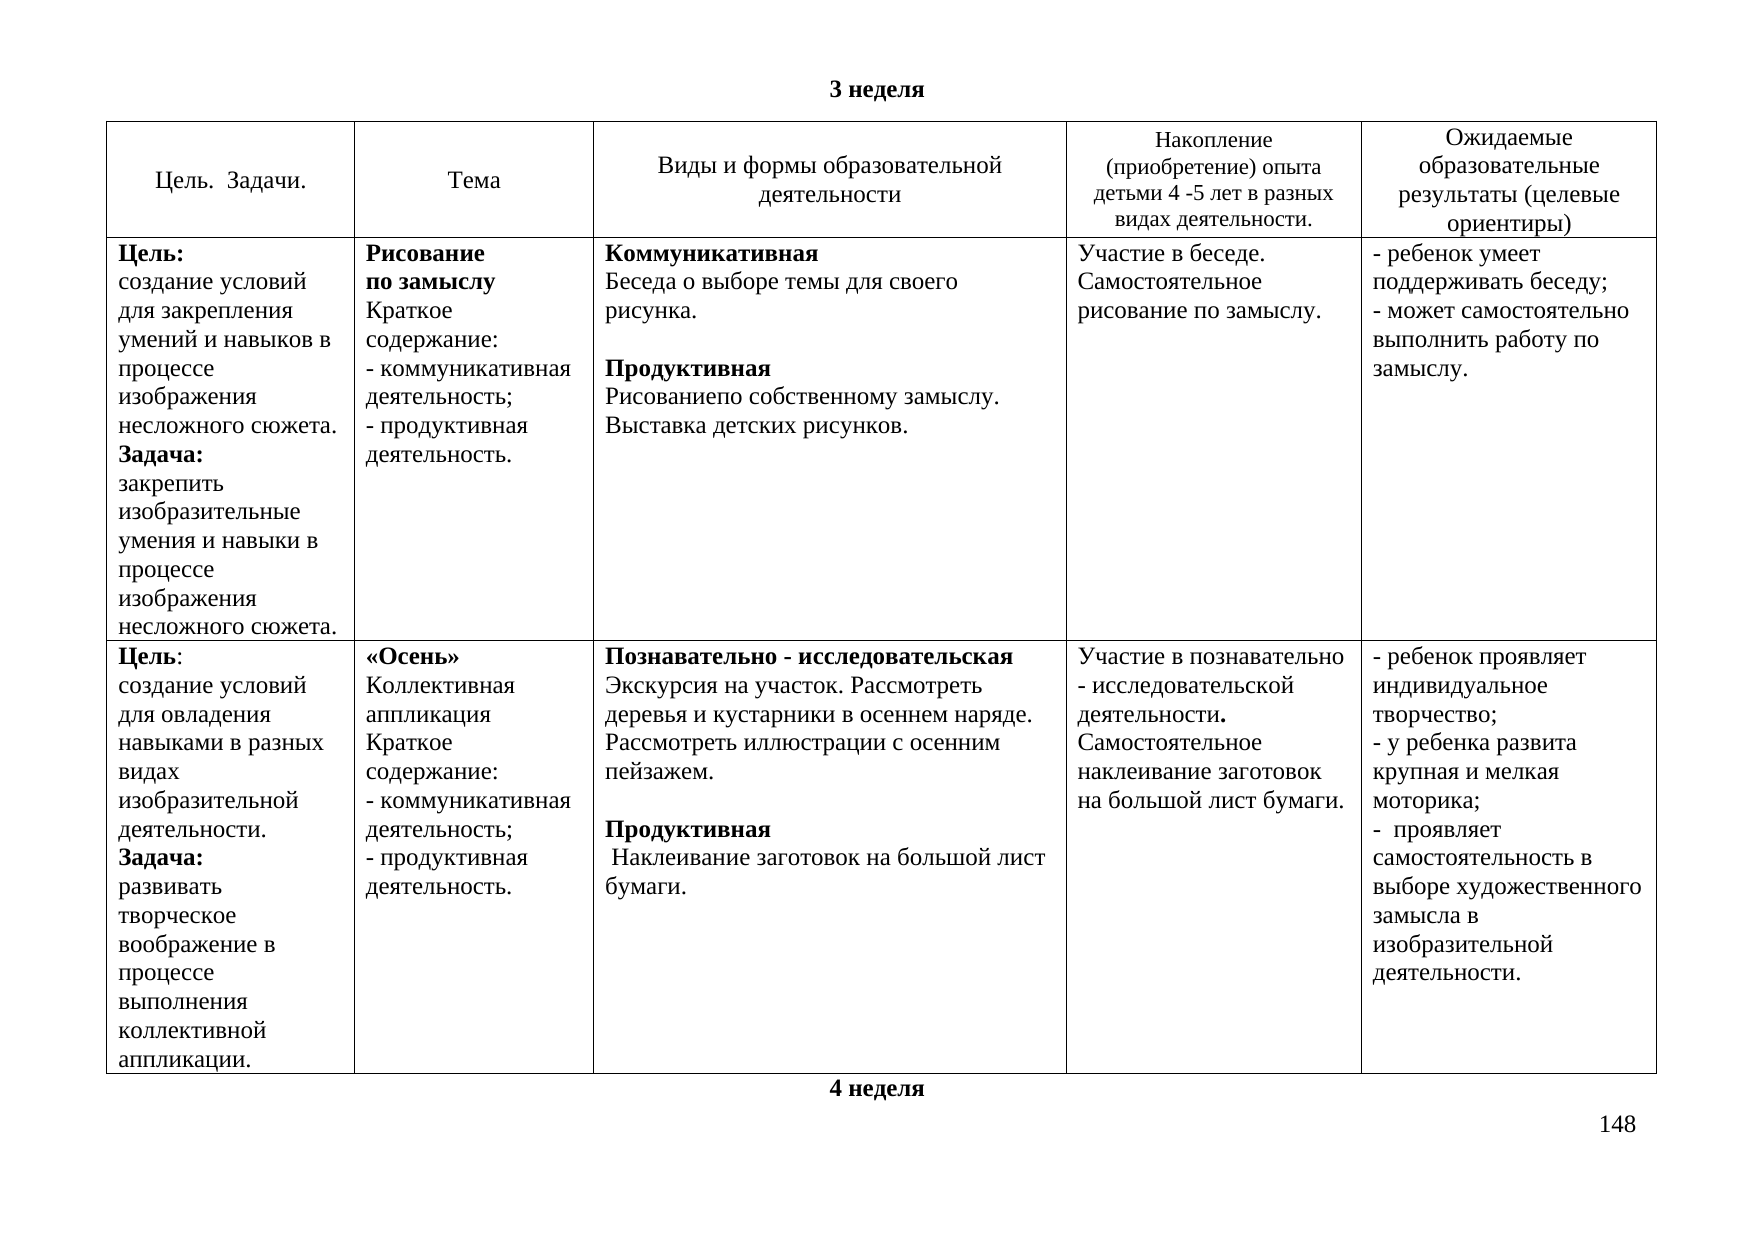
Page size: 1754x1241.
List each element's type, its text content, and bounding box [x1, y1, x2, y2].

text 3 неделя [118, 74, 1636, 103]
table_cell - ребенок проявляет индивидуальное творчество; - у ребенка развита крупная и мелкая моторика; - проявляет самостоятельность в выборе художественного замысла в изобразительной деятельности. [1362, 641, 1656, 1072]
text 4 неделя [118, 1074, 1636, 1102]
table_cell Рисование по замыслу Краткое содержание: - коммуникативная деятельность; - продуктивная деятельность. [355, 238, 593, 640]
table_header Тема [355, 122, 593, 237]
table_cell Познавательно - исследовательская Экскурсия на участок. Рассмотреть деревья и кустарники в осеннем наряде. Рассмотреть иллюстрации с осенним пейзажем. Продуктивная Наклеивание заготовок на большой лист бумаги. [594, 641, 1066, 1072]
table_header Накопление (приобретение) опыта детьми 4 -5 лет в разных видах деятельности. [1067, 122, 1361, 237]
table_cell Участие в познавательно - исследовательской деятельности. Самостоятельное наклеивание заготовок на большой лист бумаги. [1067, 641, 1361, 1072]
table_cell «Осень» Коллективная аппликация Краткое содержание: - коммуникативная деятельность; - продуктивная деятельность. [355, 641, 593, 1072]
table_header Ожидаемые образовательные результаты (целевые ориентиры) [1362, 122, 1656, 237]
table_cell Коммуникативная Беседа о выборе темы для своего рисунка. Продуктивная Рисованиепо собственному замыслу. Выставка детских рисунков. [594, 238, 1066, 640]
table_header Виды и формы образовательной деятельности [594, 122, 1066, 237]
table_cell Цель: создание условий для овладения навыками в разных видах изобразительной деятельности. Задача: развивать творческое воображение в процессе выполнения коллективной аппликации. [107, 641, 354, 1072]
table_cell - ребенок умеет поддерживать беседу; - может самостоятельно выполнить работу по замыслу. [1362, 238, 1656, 640]
table_header Цель. Задачи. [107, 122, 354, 237]
table_cell Участие в беседе. Самостоятельное рисование по замыслу. [1067, 238, 1361, 640]
table_cell Цель: создание условий для закрепления умений и навыков в процессе изображения несложного сюжета. Задача: закрепить изобразительные умения и навыки в процессе изображения несложного сюжета. [107, 238, 354, 640]
